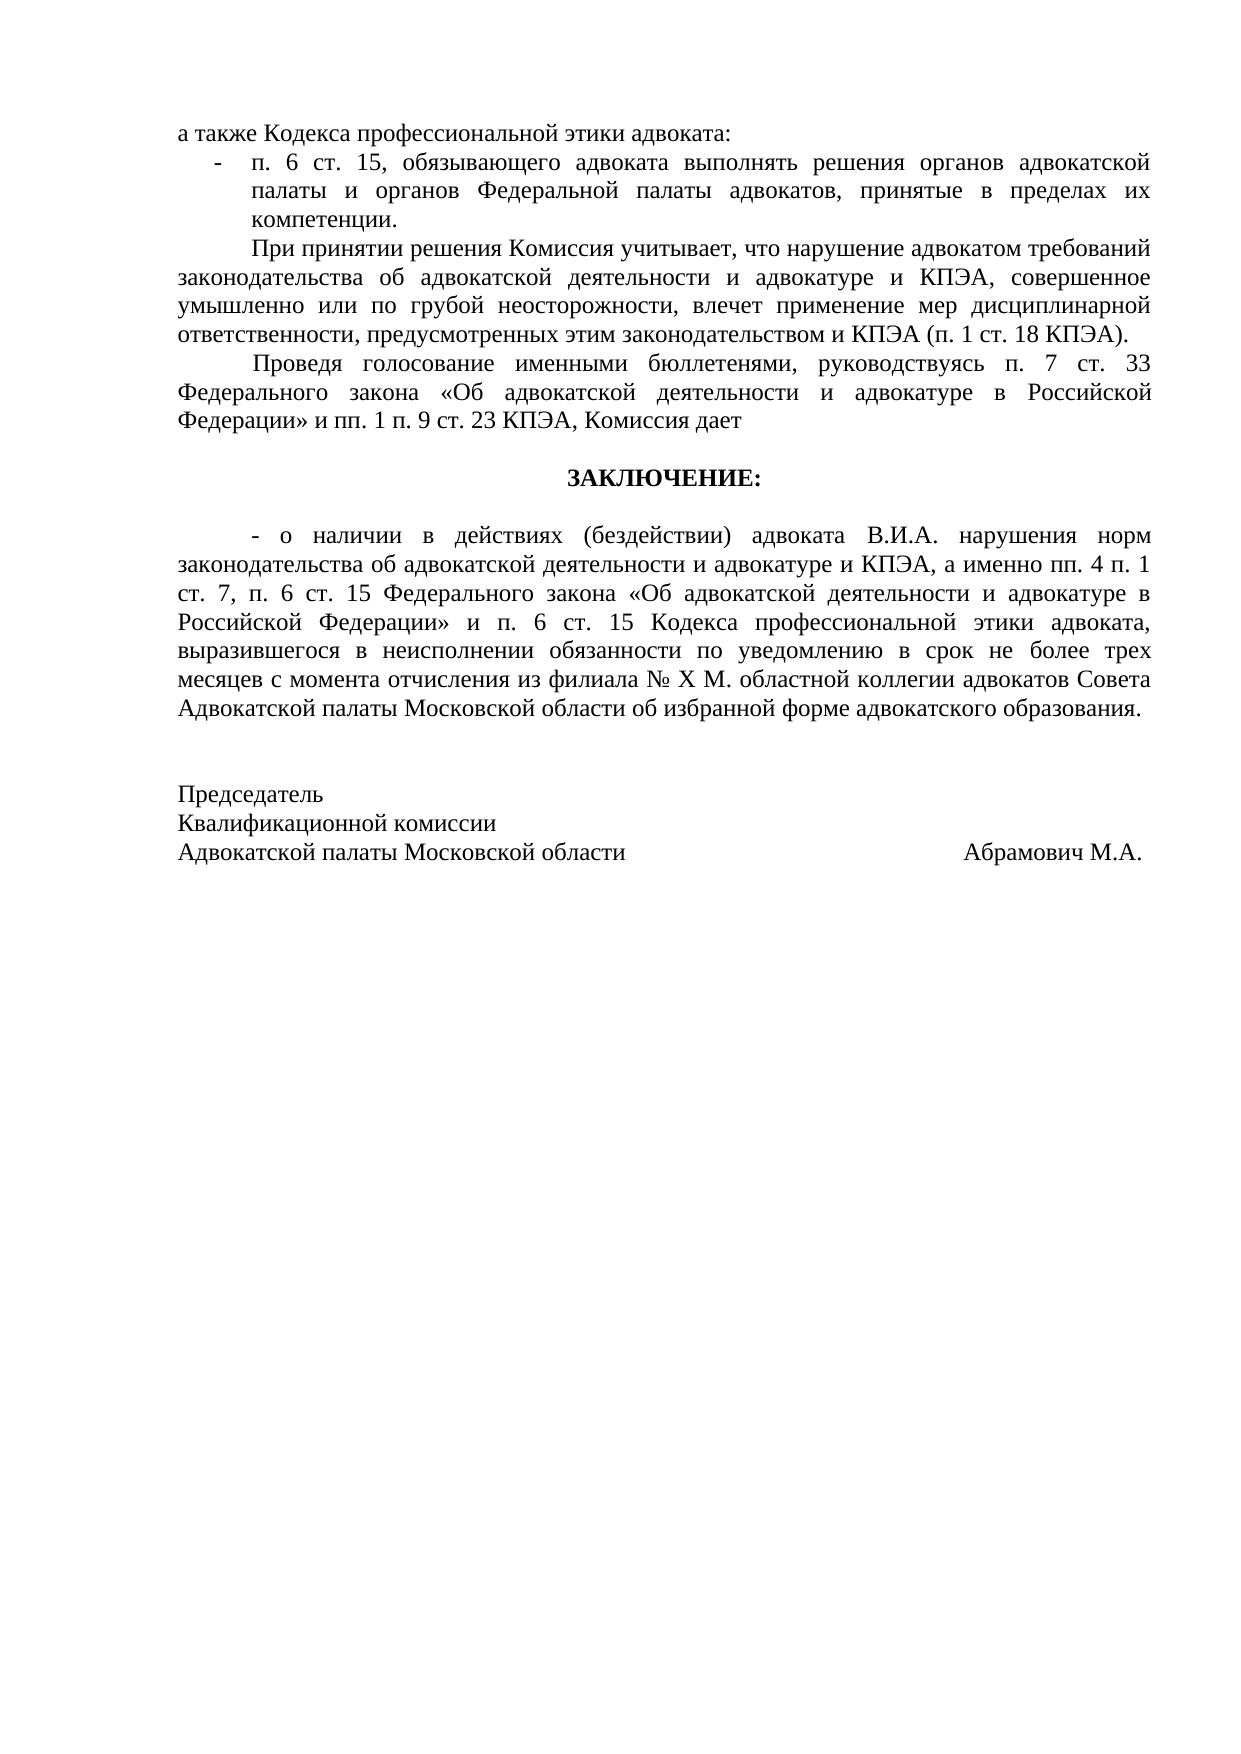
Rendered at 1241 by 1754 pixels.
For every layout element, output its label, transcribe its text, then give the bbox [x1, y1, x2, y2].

text ЗАКЛЮЧЕНИЕ: [177, 463, 1152, 492]
text а также Кодекса профессиональной этики адвоката: [177, 118, 1152, 147]
text Адвокатской палаты Московской области Абрамович М.А. [177, 837, 1152, 866]
text Проведя голосование именными бюллетенями, руководствуясь п. 7 ст. 33 Федерального закона «Об адвокатской деятельности и адвокатуре в Российской Федерации» и пп. 1 п. 9 ст. 23 КПЭА, Комиссия дает [177, 348, 1152, 434]
text При принятии решения Комиссия учитывает, что нарушение адвокатом требований законодательства об адвокатской деятельности и адвокатуре и КПЭА, совершенное умышленно или по грубой неосторожности, влечет применение мер дисциплинарной ответственности, предусмотренных этим законодательством и КПЭА (п. 1 ст. 18 КПЭА). [177, 233, 1152, 348]
text Председатель [177, 779, 1152, 808]
list п. 6 ст. 15, обязывающего адвоката выполнять решения органов адвокатской палаты и органов Федеральной палаты адвокатов, принятые в пределах их компетенции. [213, 147, 1152, 233]
text - о наличии в действиях (бездействии) адвоката В.И.А. нарушения норм законодательства об адвокатской деятельности и адвокатуре и КПЭА, а именно пп. 4 п. 1 ст. 7, п. 6 ст. 15 Федерального закона «Об адвокатской деятельности и адвокатуре в Российской Федерации» и п. 6 ст. 15 Кодекса профессиональной этики адвоката, выразившегося в неисполнении обязанности по уведомлению в срок не более трех месяцев с момента отчисления из филиала № Х М. областной коллегии адвокатов Совета Адвокатской палаты Московской области об избранной форме адвокатского образования. [177, 521, 1152, 722]
text Квалификационной комиссии [177, 808, 1152, 837]
